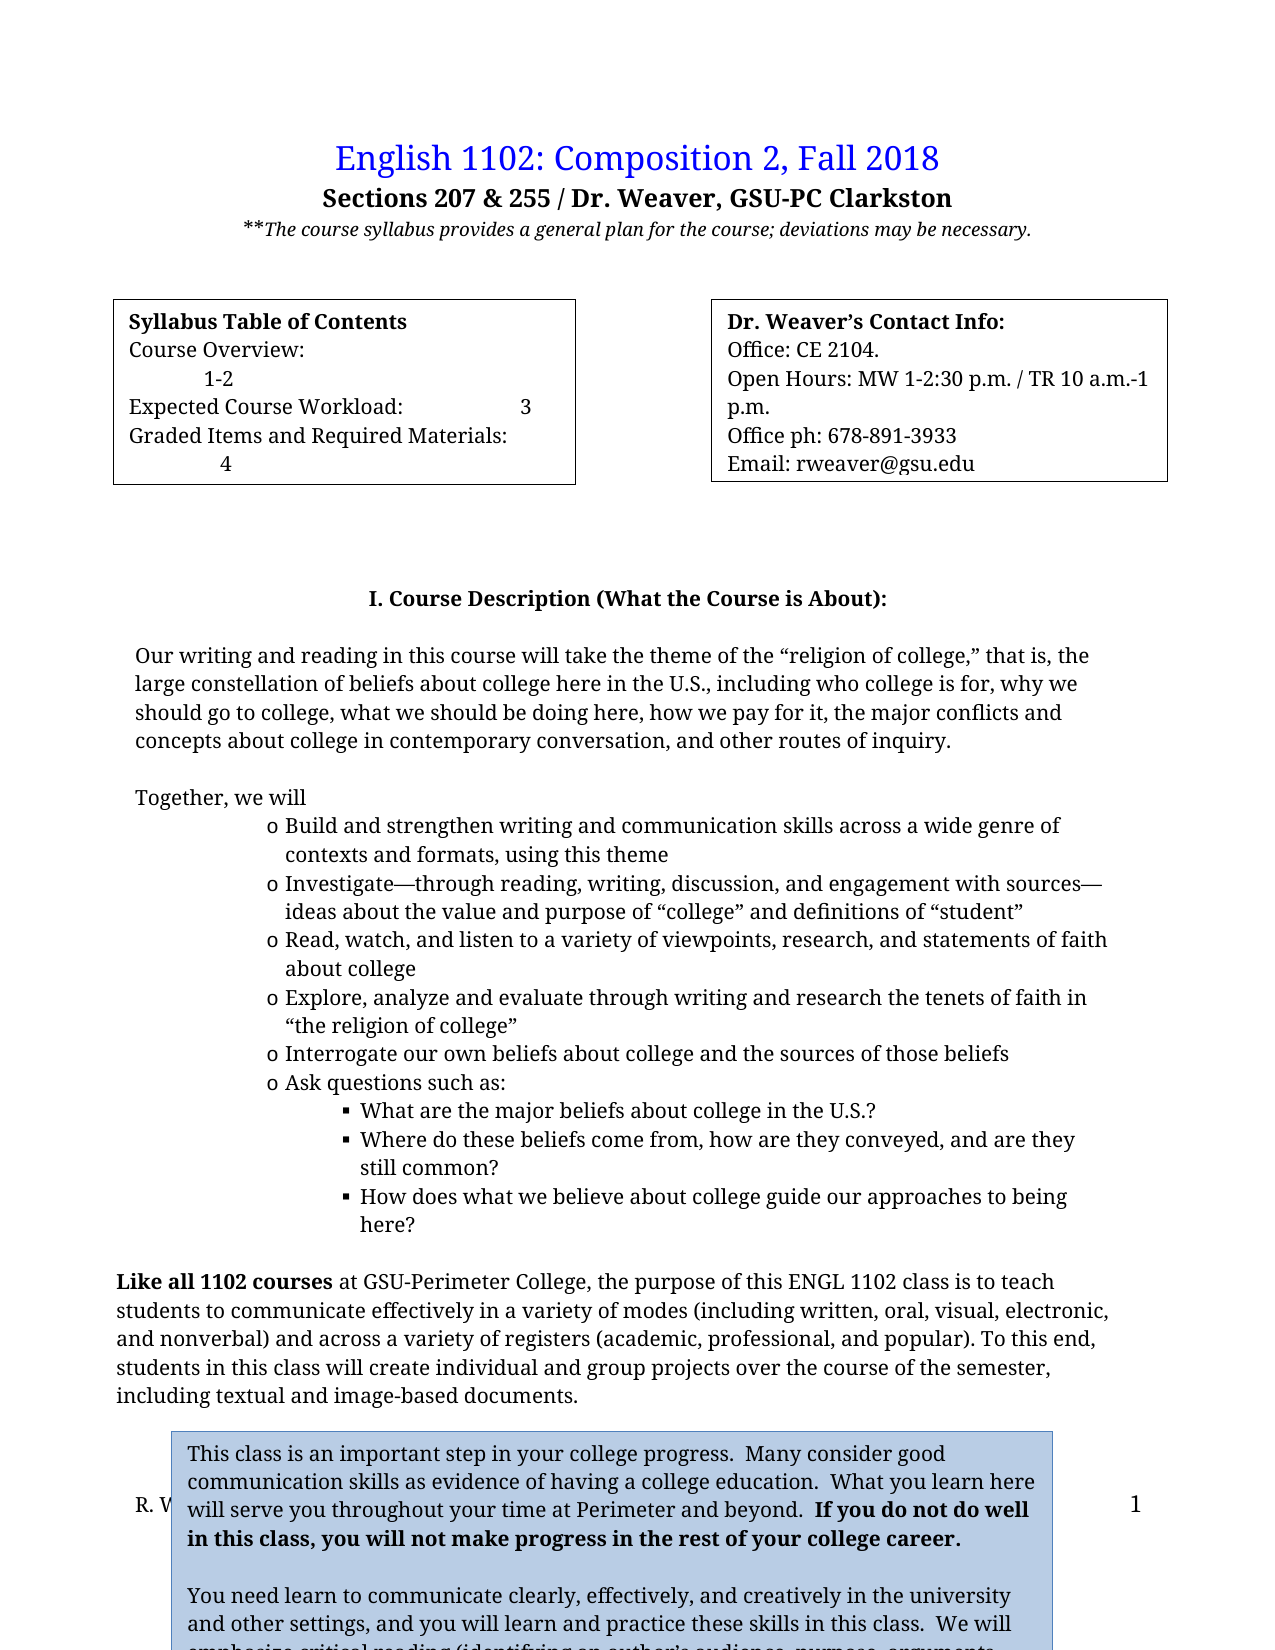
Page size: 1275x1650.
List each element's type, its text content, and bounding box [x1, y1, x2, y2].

text Like all 1102 courses at GSU-Perimeter College, the purpose of this ENGL 1102 class is to teach students to communicate effectively in a variety of modes (including written, oral, visual, electronic, and nonverbal) and across a variety of registers (academic, professional, and popular). To this end, students in this class will create individual and group projects over the course of the semester, including textual and image-based documents. [116, 1267, 1110, 1409]
text Our writing and reading in this course will take the theme of the “religion of college,” that is, the large constellation of beliefs about college here in the U.S., including who college is for, why we should go to college, what we should be doing here, how we pay for it, the major conflicts and concepts about college in contemporary conversation, and other routes of inquiry. [135, 641, 1110, 755]
text English 1102: Composition 2, Fall 2018 [135, 135, 1140, 180]
text **The course syllabus provides a general plan for the course; deviations may be necessary. [135, 214, 1140, 243]
text Together, we will [135, 783, 1110, 812]
list Explore, analyze and evaluate through writing and research the tenets of faith in “the religion of college” [266, 983, 1110, 1039]
text Sections 207 & 255 / Dr. Weaver, GSU-PC Clarkston [135, 180, 1140, 214]
list Where do these beliefs come from, how are they conveyed, and are they still common? [341, 1125, 1110, 1182]
list Interrogate our own beliefs about college and the sources of those beliefs [266, 1039, 1110, 1068]
list Read, watch, and listen to a variety of viewpoints, research, and statements of faith about college [266, 926, 1110, 983]
list How does what we believe about college guide our approaches to being here? [341, 1182, 1110, 1239]
list Build and strengthen writing and communication skills across a wide genre of contexts and formats, using this theme [266, 812, 1110, 869]
text I. Course Description (What the Course is About): [116, 584, 1140, 613]
list What are the major beliefs about college in the U.S.? [341, 1097, 1110, 1125]
list Investigate—through reading, writing, discussion, and engagement with sources—ideas about the value and purpose of “college” and definitions of “student” [266, 869, 1110, 926]
list Ask questions such as: [266, 1068, 1110, 1097]
